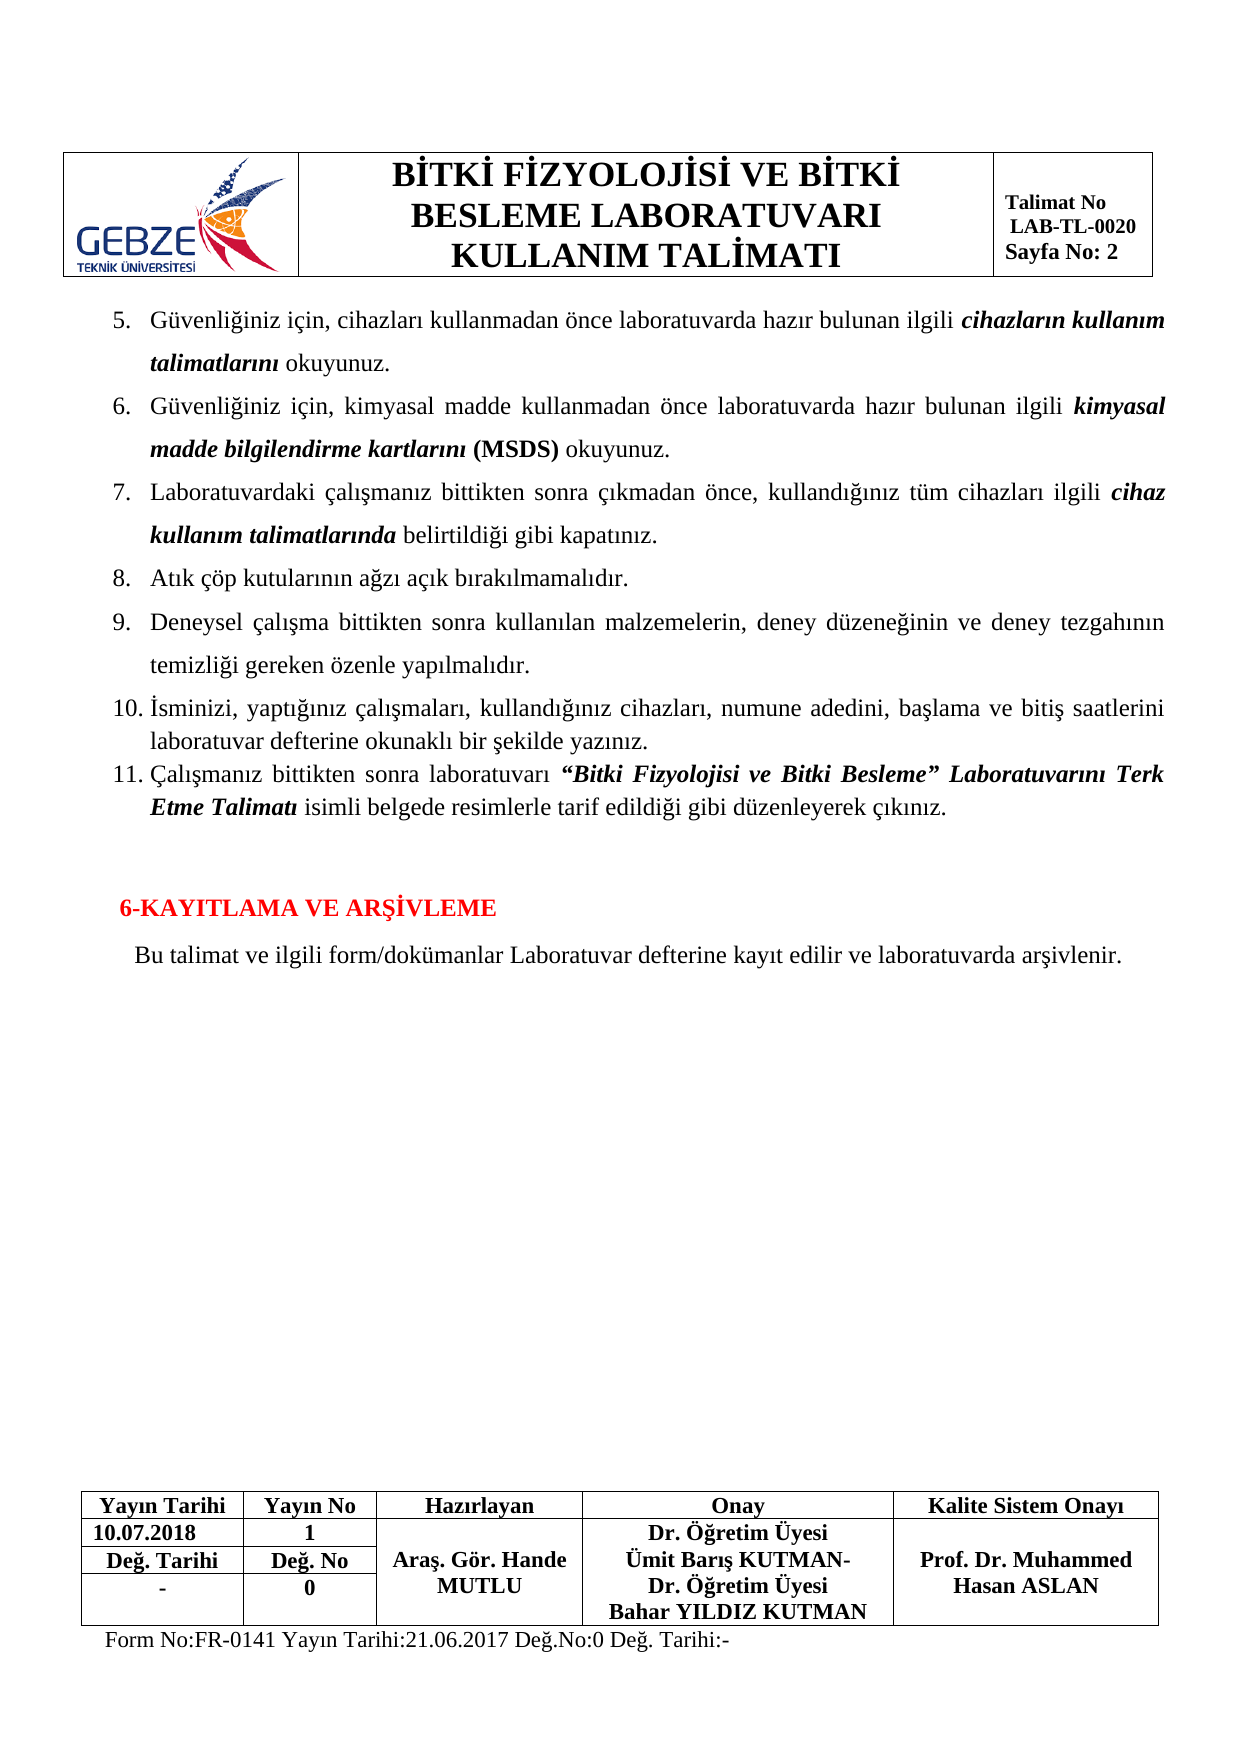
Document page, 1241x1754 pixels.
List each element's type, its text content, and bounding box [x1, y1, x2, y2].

list İsminizi, yaptığınız çalışmaları, kullandığınız cihazları, numune adedini, başlama ve bitiş saatlerini laboratuvar defterine okunaklı bir şekilde yazınız. [112, 693, 1165, 754]
list Çalışmanız bittikten sonra laboratuvarı “Bitki Fizyolojisi ve Bitki Besleme” Laboratuvarını Terk Etme Talimatı isimli belgede resimlerle tarif edildiği gibi düzenleyerek çıkınız. [112, 759, 1165, 821]
text 6-KAYITLAMA VE ARŞİVLEME [119, 893, 1165, 921]
picture [77, 157, 286, 272]
list Güvenliğiniz için, cihazları kullanmadan önce laboratuvarda hazır bulunan ilgili cihazların kullanım talimatlarını okuyunuz. [112, 305, 1165, 377]
list Laboratuvardaki çalışmanız bittikten sonra çıkmadan önce, kullandığınız tüm cihazları ilgili cihaz kullanım talimatlarında belirtildiği gibi kapatınız. [112, 477, 1165, 549]
list Güvenliğiniz için, kimyasal madde kullanmadan önce laboratuvarda hazır bulunan ilgili kimyasal madde bilgilendirme kartlarını (MSDS) okuyunuz. [112, 391, 1165, 463]
list Deneysel çalışma bittikten sonra kullanılan malzemelerin, deney düzeneğinin ve deney tezgahının temizliği gereken özenle yapılmalıdır. [112, 607, 1165, 678]
text Bu talimat ve ilgili form/dokümanlar Laboratuvar defterine kayıt edilir ve laboratuvarda arşivlenir. [134, 940, 1165, 969]
list Atık çöp kutularının ağzı açık bırakılmamalıdır. [112, 563, 1165, 592]
